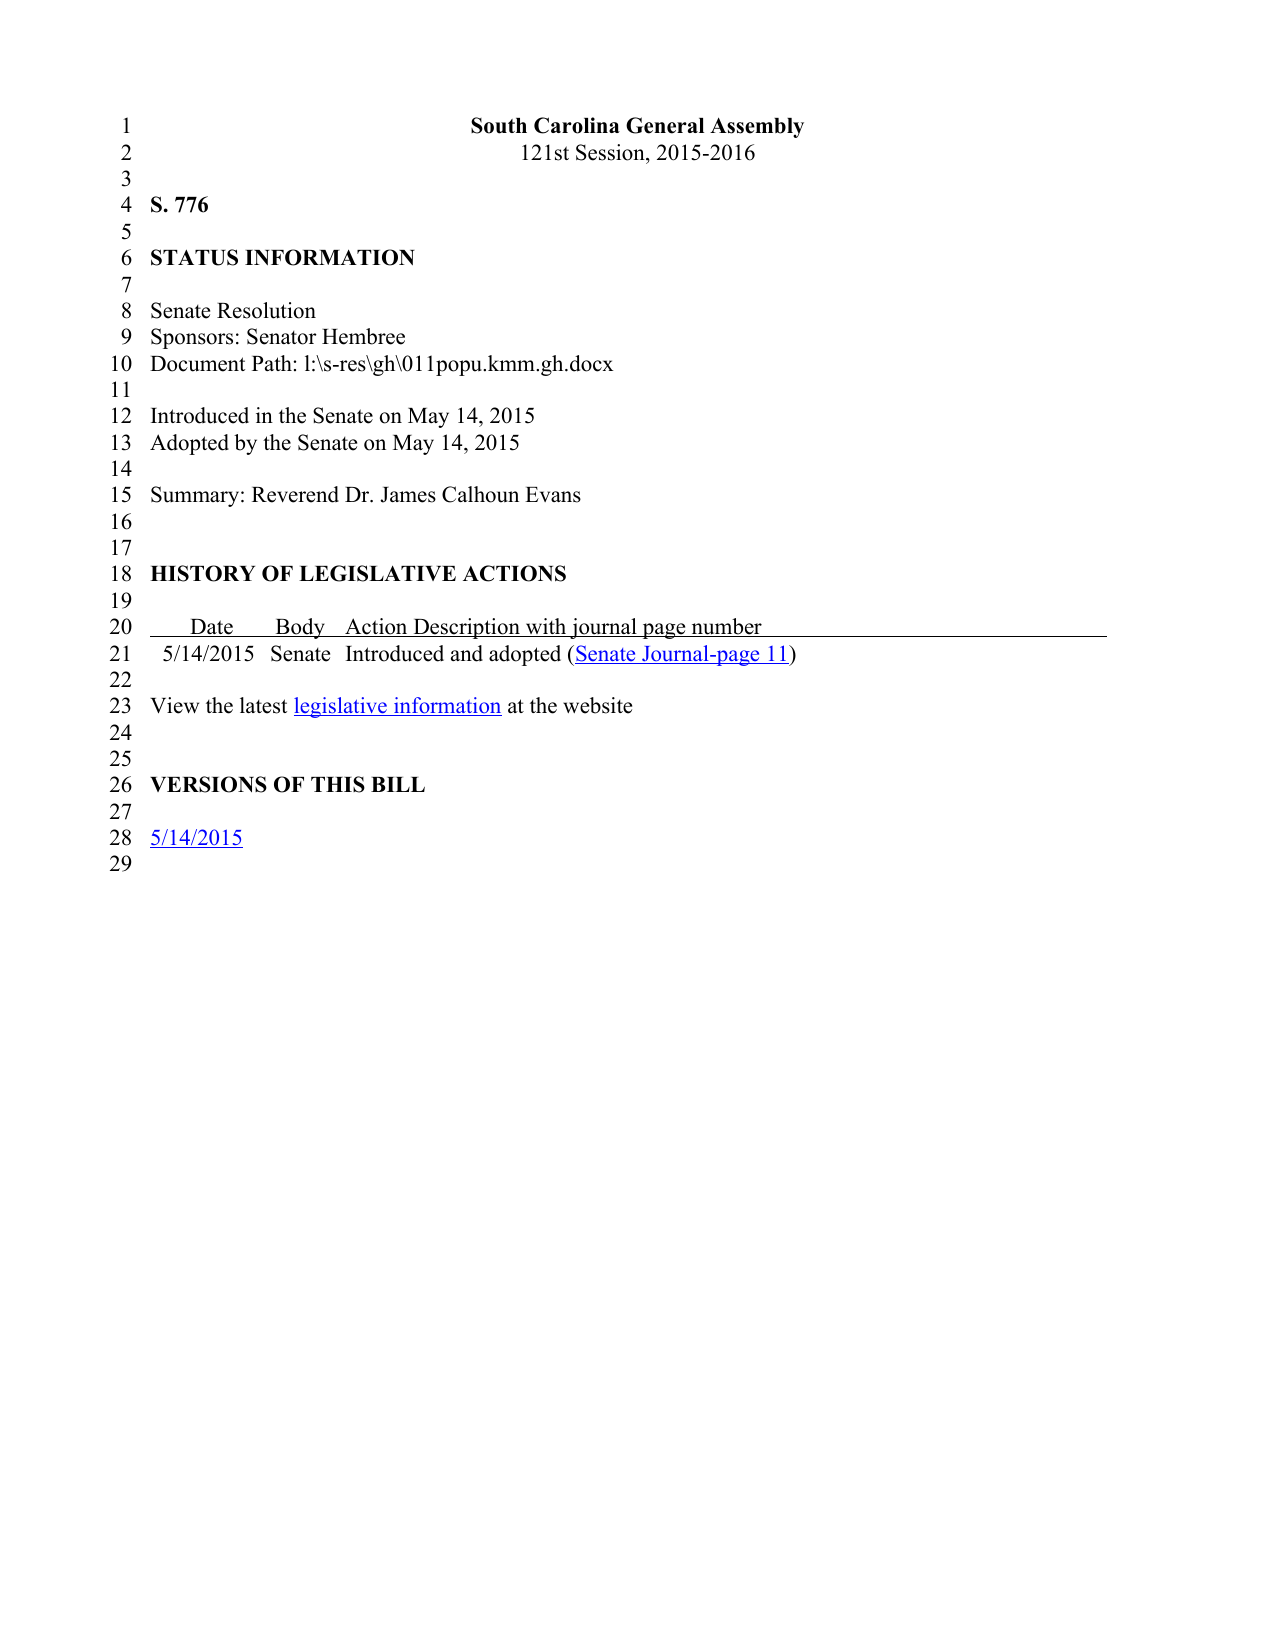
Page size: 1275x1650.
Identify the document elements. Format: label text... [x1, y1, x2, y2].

text View the latest legislative information at the website [150, 692, 1125, 719]
text 5/14/2015 [150, 824, 1125, 850]
text Sponsors: Senator Hembree [150, 323, 1125, 350]
text VERSIONS OF THIS BILL [150, 771, 1125, 798]
text Date Body Action Description with journal page number [150, 613, 1125, 639]
text Adopted by the Senate on May 14, 2015 [150, 429, 1125, 455]
text Introduced in the Senate on May 14, 2015 [150, 402, 1125, 429]
text Summary: Reverend Dr. James Calhoun Evans [150, 481, 1125, 508]
text STATUS INFORMATION [150, 244, 1125, 271]
text 5/14/2015 Senate Introduced and adopted (Senate Journal-page 11) [150, 639, 1125, 666]
text HISTORY OF LEGISLATIVE ACTIONS [150, 561, 1125, 587]
text S. 776 [150, 192, 1125, 218]
text South Carolina General Assembly [150, 112, 1125, 139]
text 121st Session, 2015-2016 [150, 139, 1125, 165]
text Document Path: l:\s-res\gh\011popu.kmm.gh.docx [150, 350, 1125, 376]
text Senate Resolution [150, 297, 1125, 323]
